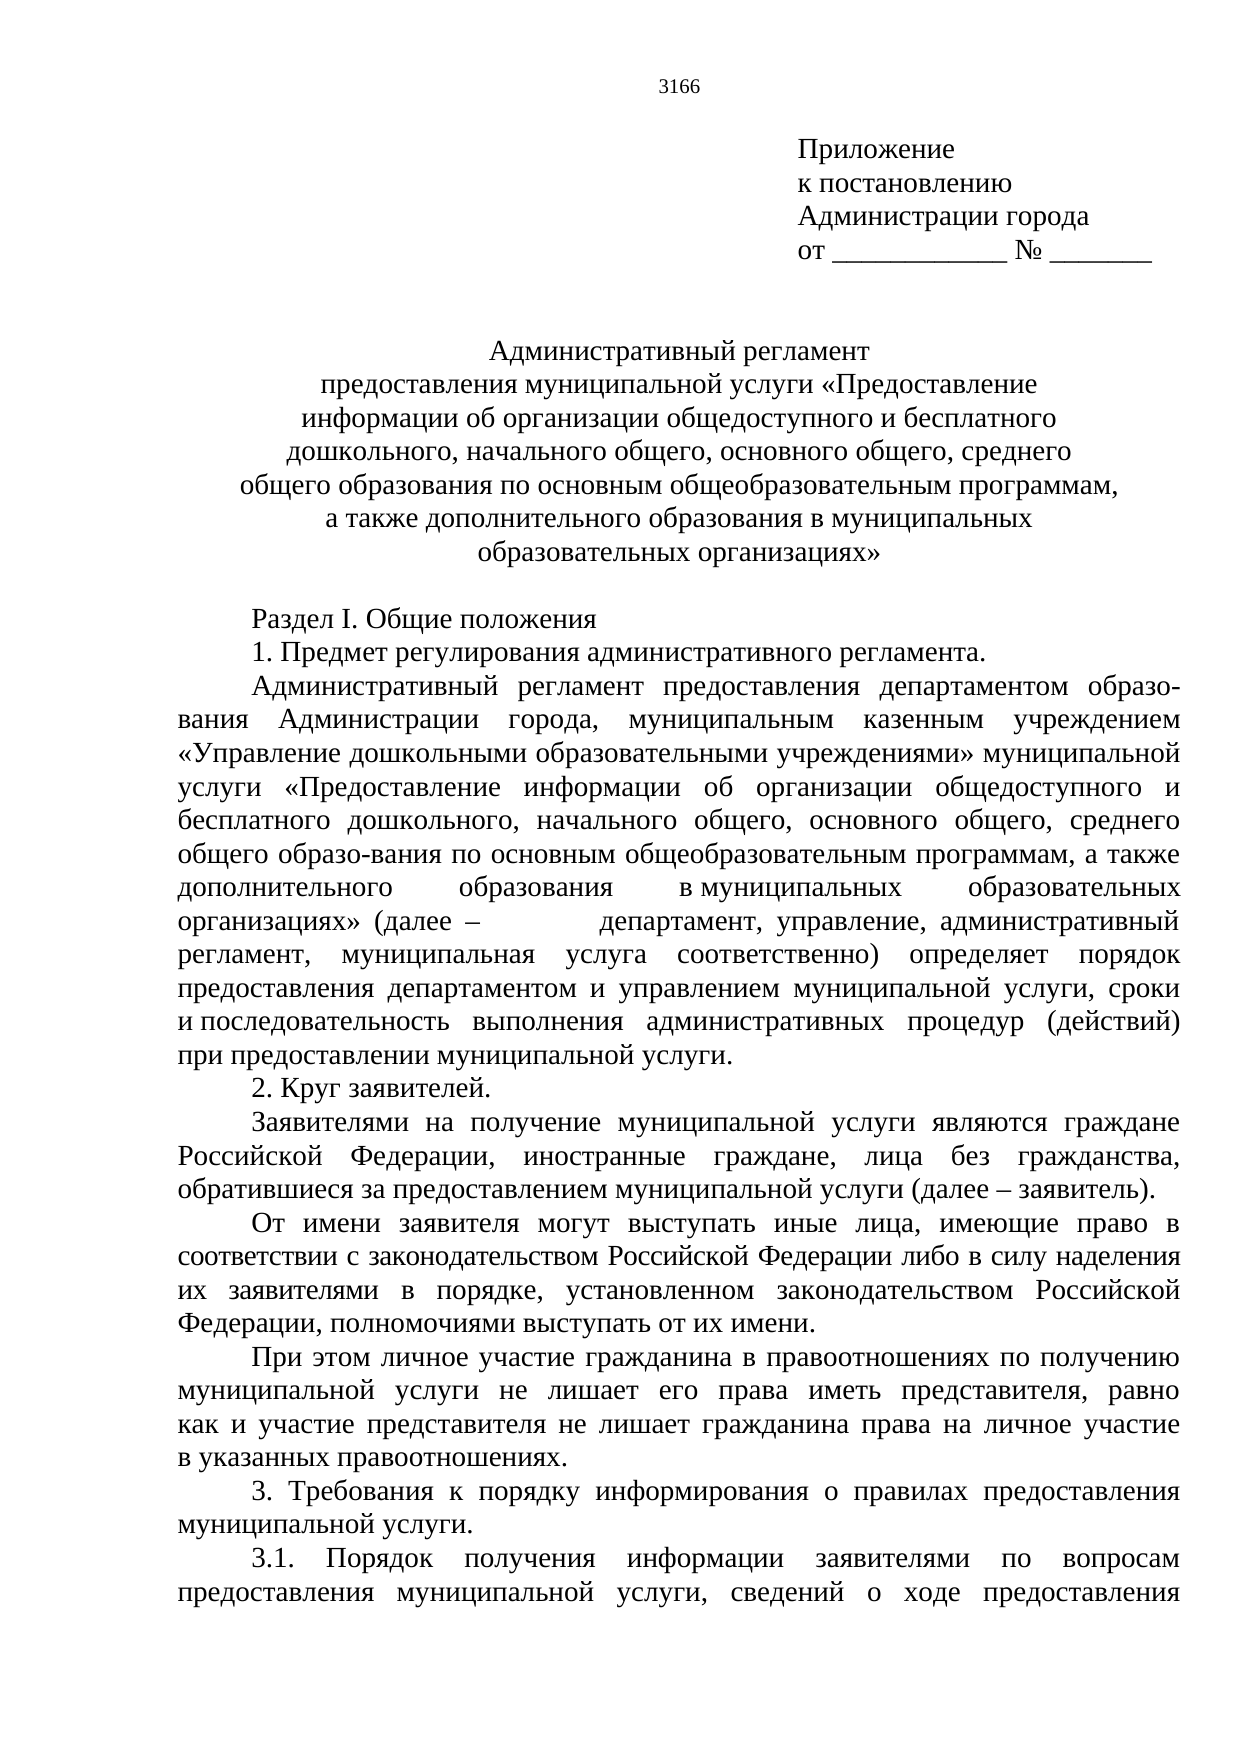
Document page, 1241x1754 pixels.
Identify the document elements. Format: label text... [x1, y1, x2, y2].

text От имени заявителя могут выступать иные лица, имеющие право в соответствии с законодательством Российской Федерации либо в силу наделения их заявителями в порядке, установленном законодательством Российской Федерации, полномочиями выступать от их имени. [177, 1205, 1181, 1339]
text Административный регламент предоставления департаментом образо- вания Администрации города, муниципальным казенным учреждением «Управление дошкольными образовательными учреждениями» муниципальной услуги «Предоставление информации об организации общедоступного и бесплатного дошкольного, начального общего, основного общего, среднего общего образо-вания по основным общеобразовательным программам, а также дополнительного образования в муниципальных образовательных организациях» (далее – департамент, управление, административный регламент, муниципальная услуга соответственно) определяет порядок предоставления департаментом и управлением муниципальной услуги, сроки и последовательность выполнения административных процедур (действий) при предоставлении муниципальной услуги. [177, 668, 1181, 1071]
text образовательных организациях» [177, 534, 1181, 567]
text Административный регламент предоставления муниципальной услуги «Предоставление [177, 333, 1181, 400]
text 2. Круг заявителей. [177, 1071, 1181, 1104]
text Приложение [797, 131, 1181, 165]
text общего образования по основным общеобразовательным программам, [177, 467, 1181, 500]
text 3. Требования к порядку информирования о правилах предоставления муниципальной услуги. [177, 1473, 1181, 1540]
text а также дополнительного образования в муниципальных [177, 500, 1181, 534]
text При этом личное участие гражданина в правоотношениях по получению муниципальной услуги не лишает его права иметь представителя, равно как и участие представителя не лишает гражданина права на личное участие в указанных правоотношениях. [177, 1339, 1181, 1473]
text к постановлению [797, 165, 1181, 198]
text дошкольного, начального общего, основного общего, среднего [177, 433, 1181, 467]
text Заявителями на получение муниципальной услуги являются граждане Российской Федерации, иностранные граждане, лица без гражданства, обратившиеся за предоставлением муниципальной услуги (далее – заявитель). [177, 1104, 1181, 1205]
text информации об организации общедоступного и бесплатного [177, 400, 1181, 433]
text Администрации города [797, 198, 1181, 232]
text от ____________ № _______ [797, 232, 1181, 266]
text Раздел I. Общие положения [177, 601, 1181, 634]
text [177, 1540, 1181, 1607]
text 1. Предмет регулирования административного регламента. [177, 634, 1181, 668]
